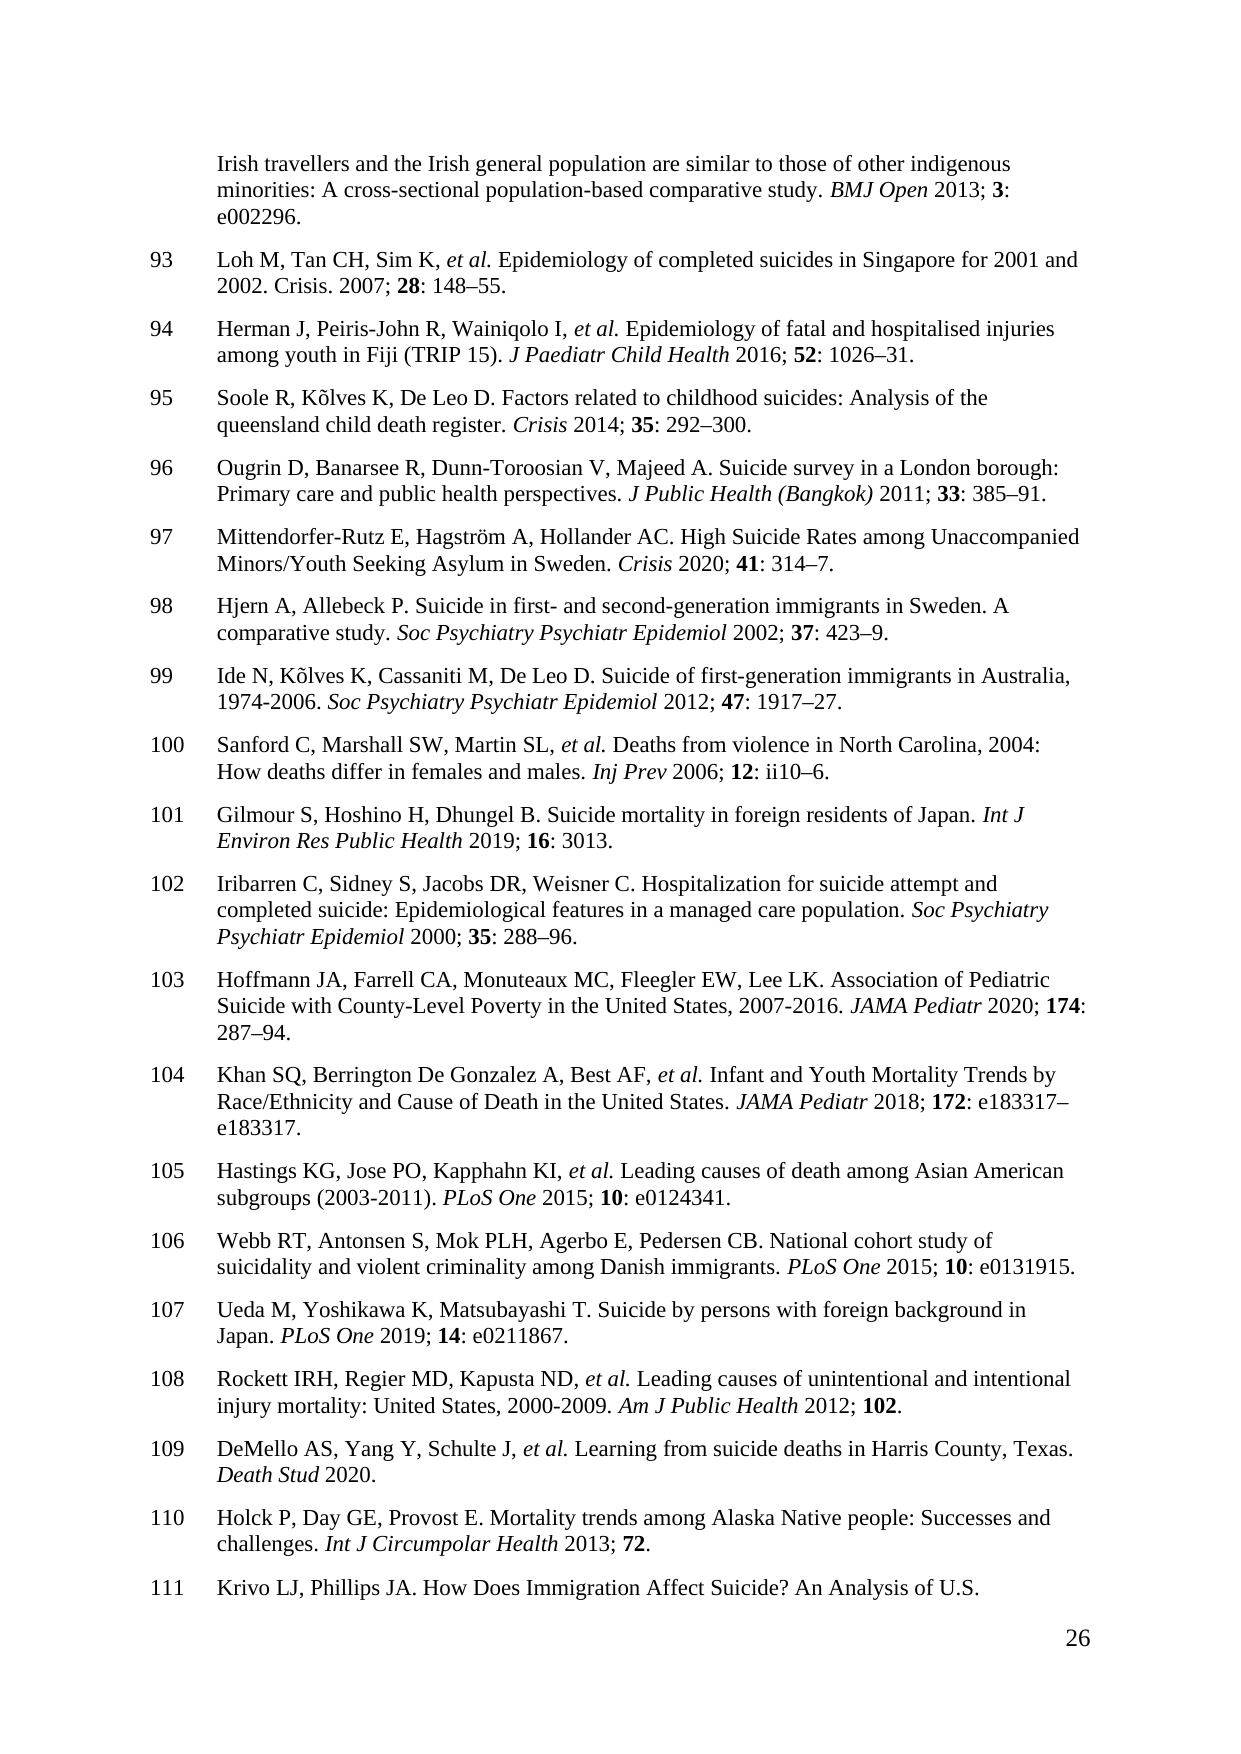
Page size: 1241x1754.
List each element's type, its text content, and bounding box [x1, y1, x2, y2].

text 95 Soole R, Kõlves K, De Leo D. Factors related to childhood suicides: Analysis of the queensland child death register. Crisis 2014; 35: 292–300. [150, 384, 1090, 437]
text 93 Loh M, Tan CH, Sim K, et al. Epidemiology of completed suicides in Singapore for 2001 and 2002. Crisis. 2007; 28: 148–55. [150, 246, 1090, 298]
text 96 Ougrin D, Banarsee R, Dunn-Toroosian V, Majeed A. Suicide survey in a London borough: Primary care and public health perspectives. J Public Health (Bangkok) 2011; 33: 385–91. [150, 454, 1090, 507]
text 101 Gilmour S, Hoshino H, Dhungel B. Suicide mortality in foreign residents of Japan. Int J Environ Res Public Health 2019; 16: 3013. [150, 801, 1090, 853]
text 94 Herman J, Peiris-John R, Wainiqolo I, et al. Epidemiology of fatal and hospitalised injuries among youth in Fiji (TRIP 15). J Paediatr Child Health 2016; 52: 1026–31. [150, 315, 1090, 368]
text 97 Mittendorfer-Rutz E, Hagström A, Hollander AC. High Suicide Rates among Unaccompanied Minors/Youth Seeking Asylum in Sweden. Crisis 2020; 41: 314–7. [150, 523, 1090, 576]
text 110 Holck P, Day GE, Provost E. Mortality trends among Alaska Native people: Successes and challenges. Int J Circumpolar Health 2013; 72. [150, 1504, 1090, 1557]
text 104 Khan SQ, Berrington De Gonzalez A, Best AF, et al. Infant and Youth Mortality Trends by Race/Ethnicity and Cause of Death in the United States. JAMA Pediatr 2018; 172: e183317–e183317. [150, 1062, 1090, 1141]
text 107 Ueda M, Yoshikawa K, Matsubayashi T. Suicide by persons with foreign background in Japan. PLoS One 2019; 14: e0211867. [150, 1296, 1090, 1349]
text 109 DeMello AS, Yang Y, Schulte J, et al. Learning from suicide deaths in Harris County, Texas. Death Stud 2020. [150, 1435, 1090, 1487]
text 108 Rockett IRH, Regier MD, Kapusta ND, et al. Leading causes of unintentional and intentional injury mortality: United States, 2000-2009. Am J Public Health 2012; 102. [150, 1365, 1090, 1418]
text 102 Iribarren C, Sidney S, Jacobs DR, Weisner C. Hospitalization for suicide attempt and completed suicide: Epidemiological features in a managed care population. Soc Psychiatry Psychiatr Epidemiol 2000; 35: 288–96. [150, 870, 1090, 949]
text 106 Webb RT, Antonsen S, Mok PLH, Agerbo E, Pedersen CB. National cohort study of suicidality and violent criminality among Danish immigrants. PLoS One 2015; 10: e0131915. [150, 1227, 1090, 1279]
text 103 Hoffmann JA, Farrell CA, Monuteaux MC, Fleegler EW, Lee LK. Association of Pediatric Suicide with County-Level Poverty in the United States, 2007-2016. JAMA Pediatr 2020; 174: 287–94. [150, 966, 1090, 1045]
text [150, 150, 1090, 229]
text 99 Ide N, Kõlves K, Cassaniti M, De Leo D. Suicide of first-generation immigrants in Australia, 1974-2006. Soc Psychiatry Psychiatr Epidemiol 2012; 47: 1917–27. [150, 662, 1090, 715]
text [150, 1573, 1090, 1600]
text 100 Sanford C, Marshall SW, Martin SL, et al. Deaths from violence in North Carolina, 2004: How deaths differ in females and males. Inj Prev 2006; 12: ii10–6. [150, 731, 1090, 784]
text 105 Hastings KG, Jose PO, Kapphahn KI, et al. Leading causes of death among Asian American subgroups (2003-2011). PLoS One 2015; 10: e0124341. [150, 1157, 1090, 1210]
text 98 Hjern A, Allebeck P. Suicide in first- and second-generation immigrants in Sweden. A comparative study. Soc Psychiatry Psychiatr Epidemiol 2002; 37: 423–9. [150, 593, 1090, 645]
